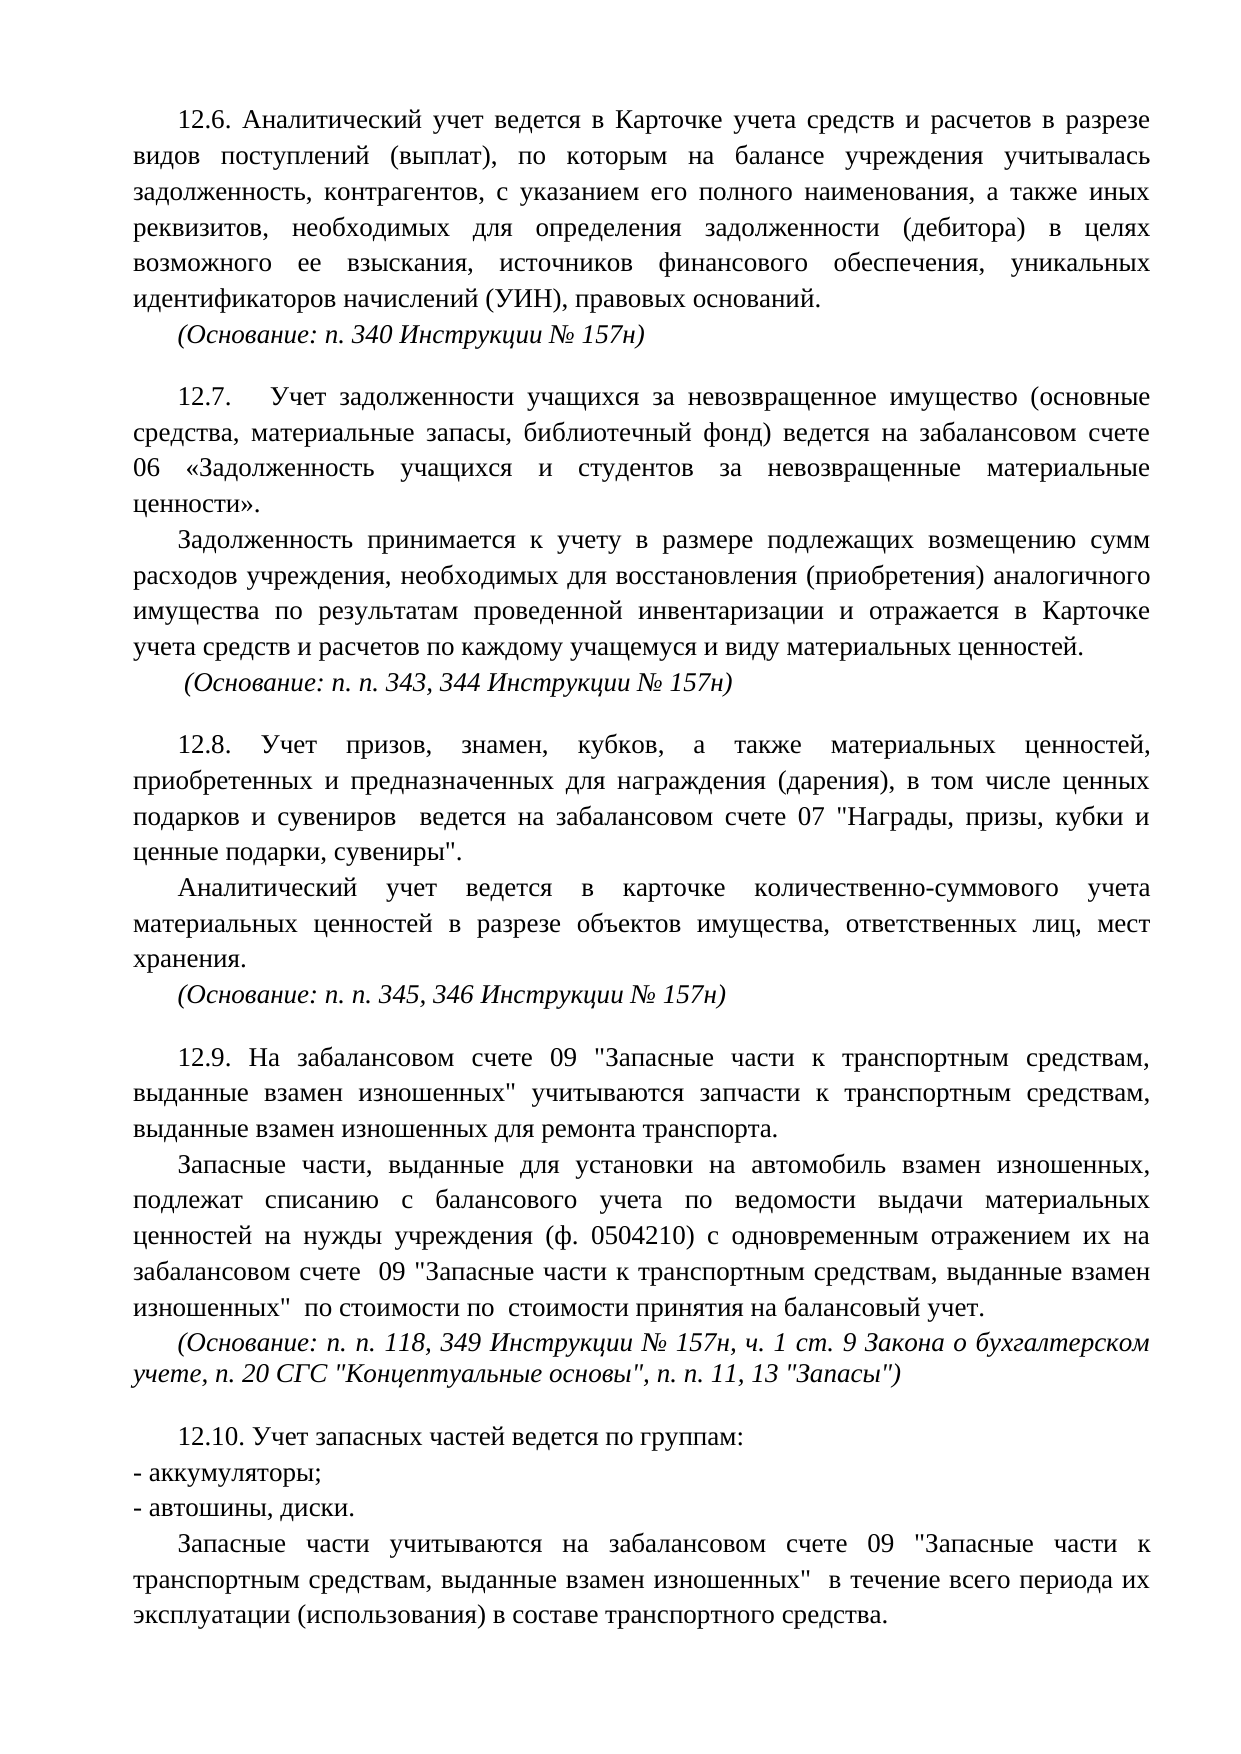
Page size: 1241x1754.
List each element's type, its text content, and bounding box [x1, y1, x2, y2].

text Запасные части, выданные для установки на автомобиль взамен изношенных, подлежат списанию с балансового учета по ведомости выдачи материальных ценностей на нужды учреждения (ф. 0504210) с одновременным отражением их на забалансовом счете 09 "Запасные части к транспортным средствам, выданные взамен изношенных" по стоимости по стоимости принятия на балансовый учет. [133, 1148, 1152, 1322]
text (Основание: п. 340 Инструкции № 157н) [133, 318, 1152, 349]
text - автошины, диски. [133, 1491, 1152, 1522]
text 12.10. Учет запасных частей ведется по группам: [133, 1420, 1152, 1451]
text (Основание: п. п. 118, 349 Инструкции № 157н, ч. 1 ст. 9 Закона о бухгалтерском учете, п. 20 СГС "Концептуальные основы", п. п. 11, 13 "Запасы") [133, 1326, 1152, 1389]
text Запасные части учитываются на забалансовом счете 09 "Запасные части к транспортным средствам, выданные взамен изношенных" в течение всего периода их эксплуатации (использования) в составе транспортного средства. [133, 1527, 1152, 1630]
text - аккумуляторы; [133, 1456, 1152, 1487]
text (Основание: п. п. 343, 344 Инструкции № 157н) [133, 666, 1152, 697]
text 12.9. На забалансовом счете 09 "Запасные части к транспортным средствам, выданные взамен изношенных" учитываются запчасти к транспортным средствам, выданные взамен изношенных для ремонта транспорта. [133, 1041, 1152, 1143]
text 12.8. Учет призов, знамен, кубков, а также материальных ценностей, приобретенных и предназначенных для награждения (дарения), в том числе ценных подарков и сувениров ведется на забалансовом счете 07 "Награды, призы, кубки и ценные подарки, сувениры". [133, 728, 1152, 867]
text Задолженность принимается к учету в размере подлежащих возмещению сумм расходов учреждения, необходимых для восстановления (приобретения) аналогичного имущества по результатам проведенной инвентаризации и отражается в Карточке учета средств и расчетов по каждому учащемуся и виду материальных ценностей. [133, 523, 1152, 661]
text 12.6. Аналитический учет ведется в Карточке учета средств и расчетов в разрезе видов поступлений (выплат), по которым на балансе учреждения учитывалась задолженность, контрагентов, с указанием его полного наименования, а также иных реквизитов, необходимых для определения задолженности (дебитора) в целях возможного ее взыскания, источников финансового обеспечения, уникальных идентификаторов начислений (УИН), правовых оснований. [133, 103, 1152, 313]
text (Основание: п. п. 345, 346 Инструкции № 157н) [133, 978, 1152, 1009]
text Аналитический учет ведется в карточке количественно-суммового учета материальных ценностей в разрезе объектов имущества, ответственных лиц, мест хранения. [133, 871, 1152, 974]
text 12.7. Учет задолженности учащихся за невозвращенное имущество (основные средства, материальные запасы, библиотечный фонд) ведется на забалансовом счете 06 «Задолженность учащихся и студентов за невозвращенные материальные ценности». [133, 380, 1152, 518]
